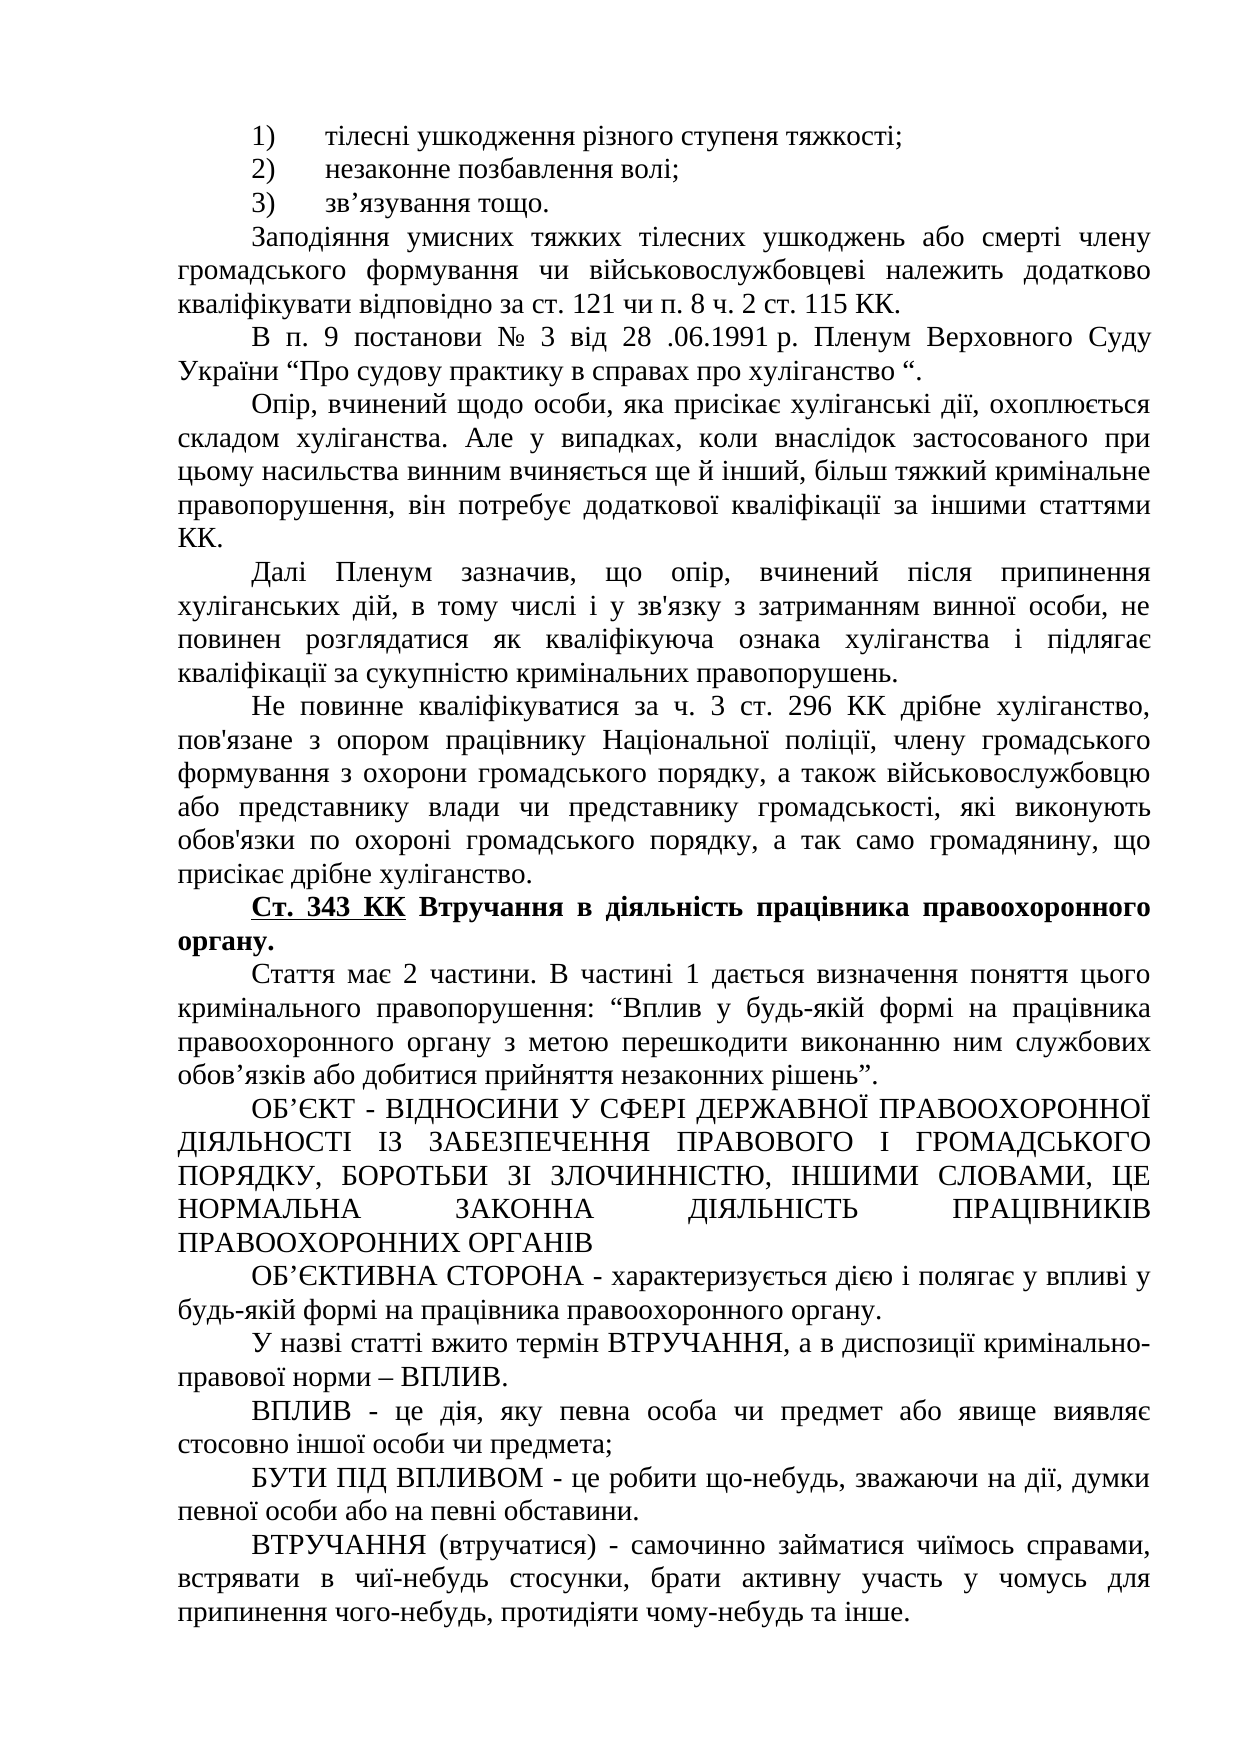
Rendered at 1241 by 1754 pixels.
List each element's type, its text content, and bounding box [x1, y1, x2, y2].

text Опір, вчинений щодо особи, яка присікає хуліганські дії, охоплюється складом хуліганства. Але у випадках, коли внаслідок застосованого при цьому насильства винним вчиняється ще й інший, більш тяжкий кримінальне правопорушення, він потребує додаткової кваліфікації за іншими статтями КК. [177, 386, 1152, 554]
text ОБ’ЄКТ - відносини у сфері державної правоохоронної діяльності із забезпечення правового і громадського порядку, боротьби зі злочинністю, іншими словами, це нормальна законна діяльність працівників правоохоронних органів [177, 1091, 1152, 1258]
text Ст. 343 КК Втручання в діяльність працівника правоохоронного органу. [177, 889, 1152, 957]
text Не повинне кваліфікуватися за ч. 3 ст. 296 КК дрібне хуліганство, пов'язане з опором працівнику Національної поліції, члену громадського формування з охорони громадського порядку, а також військовослужбовцю або представнику влади чи представнику громадськості, які виконують обов'язки по охороні громадського порядку, а так само громадянину, що присікає дрібне хуліганство. [177, 688, 1152, 889]
text У назві статті вжито термін ВТРУЧАННЯ, а в диспозиції кримінально-правової норми – ВПЛИВ. [177, 1326, 1152, 1393]
text Далі Пленум зазначив, що опір, вчинений після припинення хуліганських дій, в тому числі і у зв'язку з затриманням винної особи, не повинен розглядатися як кваліфікуюча ознака хуліганства і підлягає кваліфікації за сукупністю кримінальних правопорушень. [177, 554, 1152, 688]
list зв’язування тощо. [177, 185, 1152, 219]
text ВТРУЧАННЯ (втручатися) - самочинно займатися чиїмось справами, встрявати в чиї-небудь стосунки, брати активну участь у чомусь для припинення чого-небудь, протидіяти чому-небудь та інше. [177, 1527, 1152, 1627]
text БУТИ ПІД ВПЛИВОМ - це робити що-небудь, зважаючи на дії, думки певної особи або на певні обставини. [177, 1460, 1152, 1527]
text В п. 9 постанови № 3 від 28 .06.1991 р. Пленум Верховного Суду України “Про судову практику в справах про хуліганство “. [177, 319, 1152, 386]
text Стаття має 2 частини. В частині 1 дається визначення поняття цього кримінального правопорушення: “Вплив у будь-якій формі на працівника правоохоронного органу з метою перешкодити виконанню ним службових обов’язків або добитися прийняття незаконних рішень”. [177, 957, 1152, 1091]
text ОБ’ЄКТИВНА СТОРОНА - характеризується дією і полягає у впливі у будь-якій формі на працівника правоохоронного органу. [177, 1258, 1152, 1326]
list тілесні ушкодження різного ступеня тяжкості; [177, 118, 1152, 152]
text Заподіяння умисних тяжких тілесних ушкоджень або смерті члену громадського формування чи військовослужбовцеві належить додатково кваліфікувати відповідно за ст. 121 чи п. 8 ч. 2 ст. 115 КК. [177, 219, 1152, 319]
list незаконне позбавлення волі; [177, 152, 1152, 185]
text ВПЛИВ - це дія, яку певна особа чи предмет або явище виявляє стосовно іншої особи чи предмета; [177, 1393, 1152, 1460]
